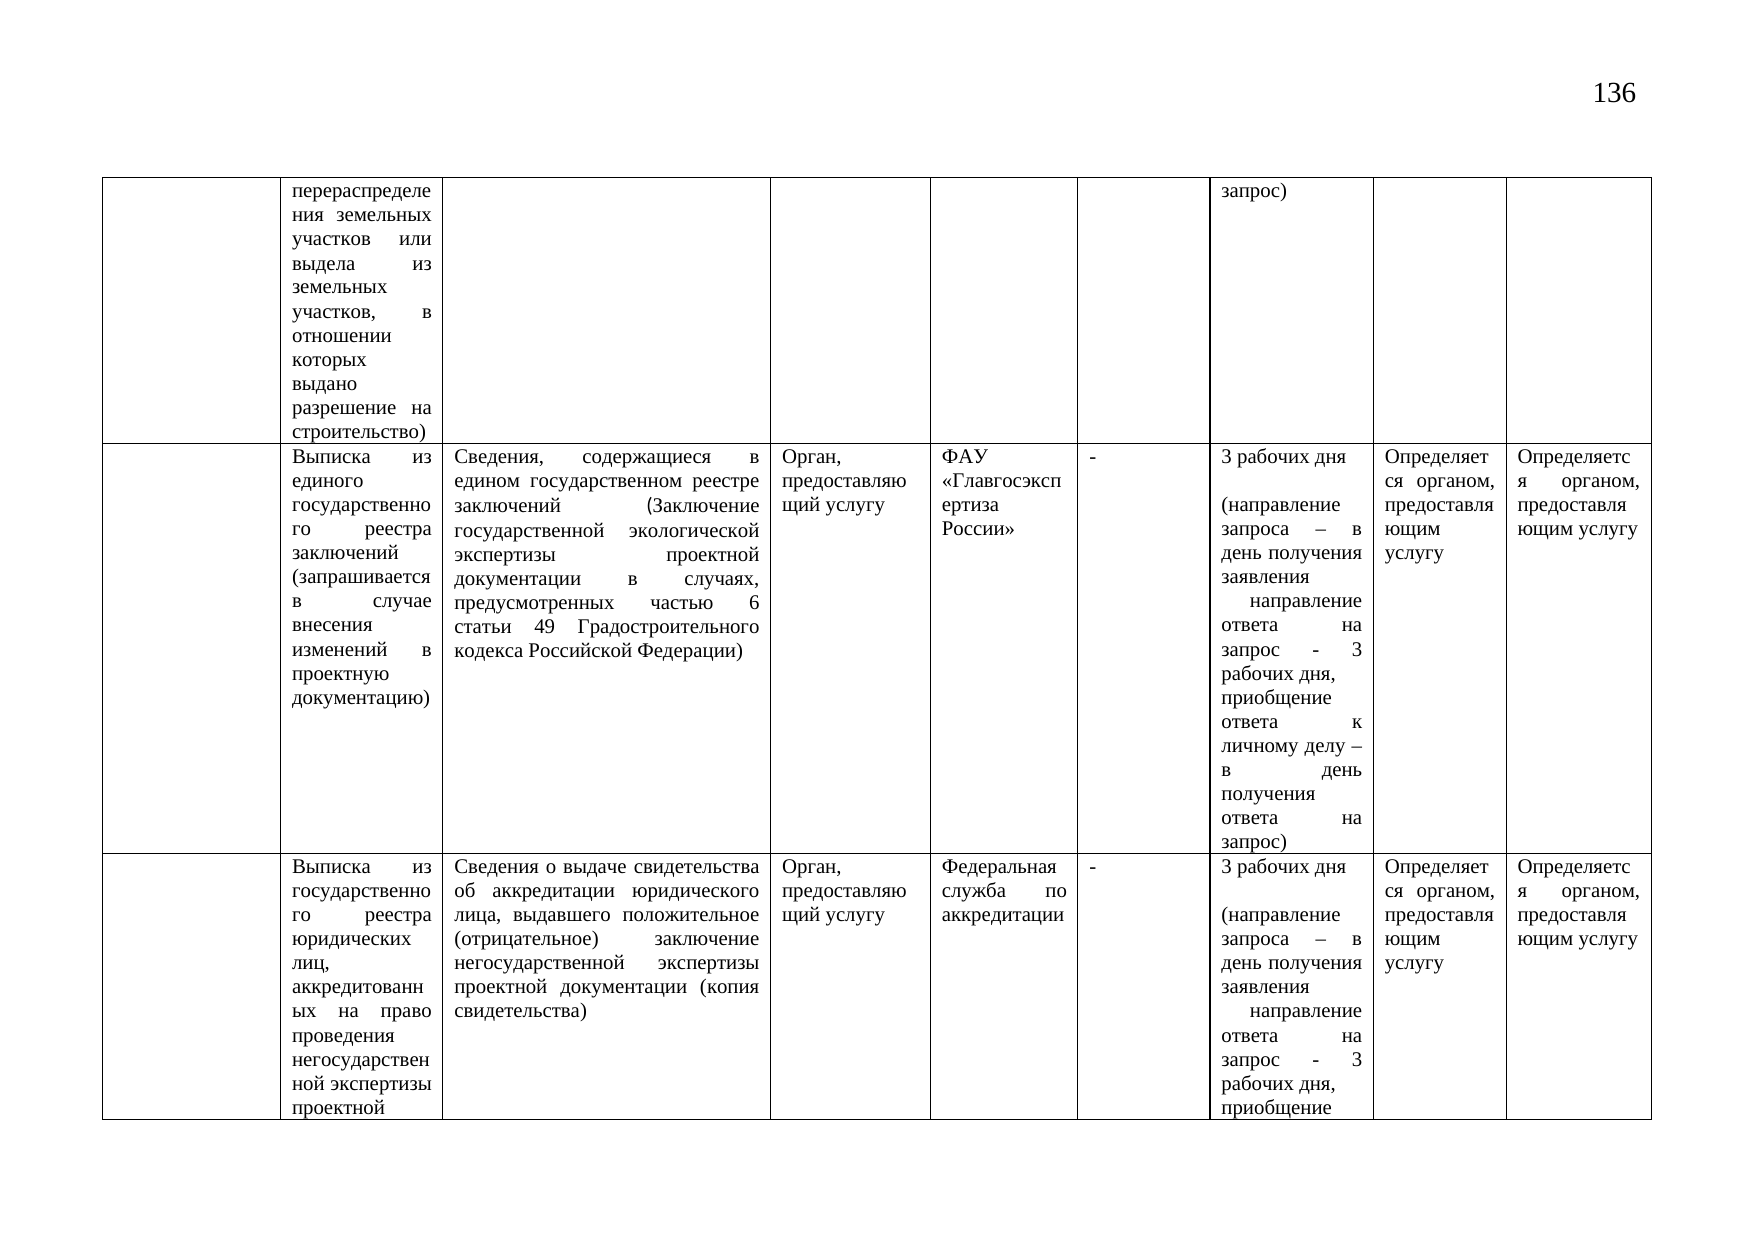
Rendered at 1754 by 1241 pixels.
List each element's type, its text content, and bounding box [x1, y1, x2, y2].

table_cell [1374, 854, 1506, 1119]
table_cell - [1078, 444, 1209, 853]
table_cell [1211, 178, 1373, 443]
table_cell Выписка из единого государственного реестра заключений (запрашивается в случае внесения изменений в проектную документацию) [281, 444, 442, 853]
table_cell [281, 178, 442, 443]
table_cell - [1078, 178, 1209, 443]
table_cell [1507, 854, 1651, 1119]
table_cell Сведения, содержащиеся в едином государственном реестре заключений (Заключение государственной экологической экспертизы проектной документации в случаях, предусмотренных частью 6 статьи 49 Градостроительного кодекса Российской Федерации) [443, 444, 770, 853]
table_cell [771, 854, 930, 1119]
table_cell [1374, 178, 1506, 443]
table_cell Определяется органом, предоставляющим услугу [1374, 444, 1506, 853]
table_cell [1507, 178, 1651, 443]
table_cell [931, 178, 1077, 443]
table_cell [1211, 854, 1373, 1119]
table_cell Орган, предоставляющий услугу [771, 444, 930, 853]
table_cell - [1078, 854, 1209, 1119]
table_cell [103, 854, 280, 1119]
table_cell [103, 178, 280, 443]
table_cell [443, 854, 770, 1119]
table_cell [103, 444, 280, 853]
table_cell ФАУ «Главгосэкспертиза России» [931, 444, 1077, 853]
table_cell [281, 854, 442, 1119]
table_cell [443, 178, 770, 443]
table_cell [771, 178, 930, 443]
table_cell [931, 854, 1077, 1119]
table_cell Определяется органом, предоставляющим услугу [1507, 444, 1651, 853]
